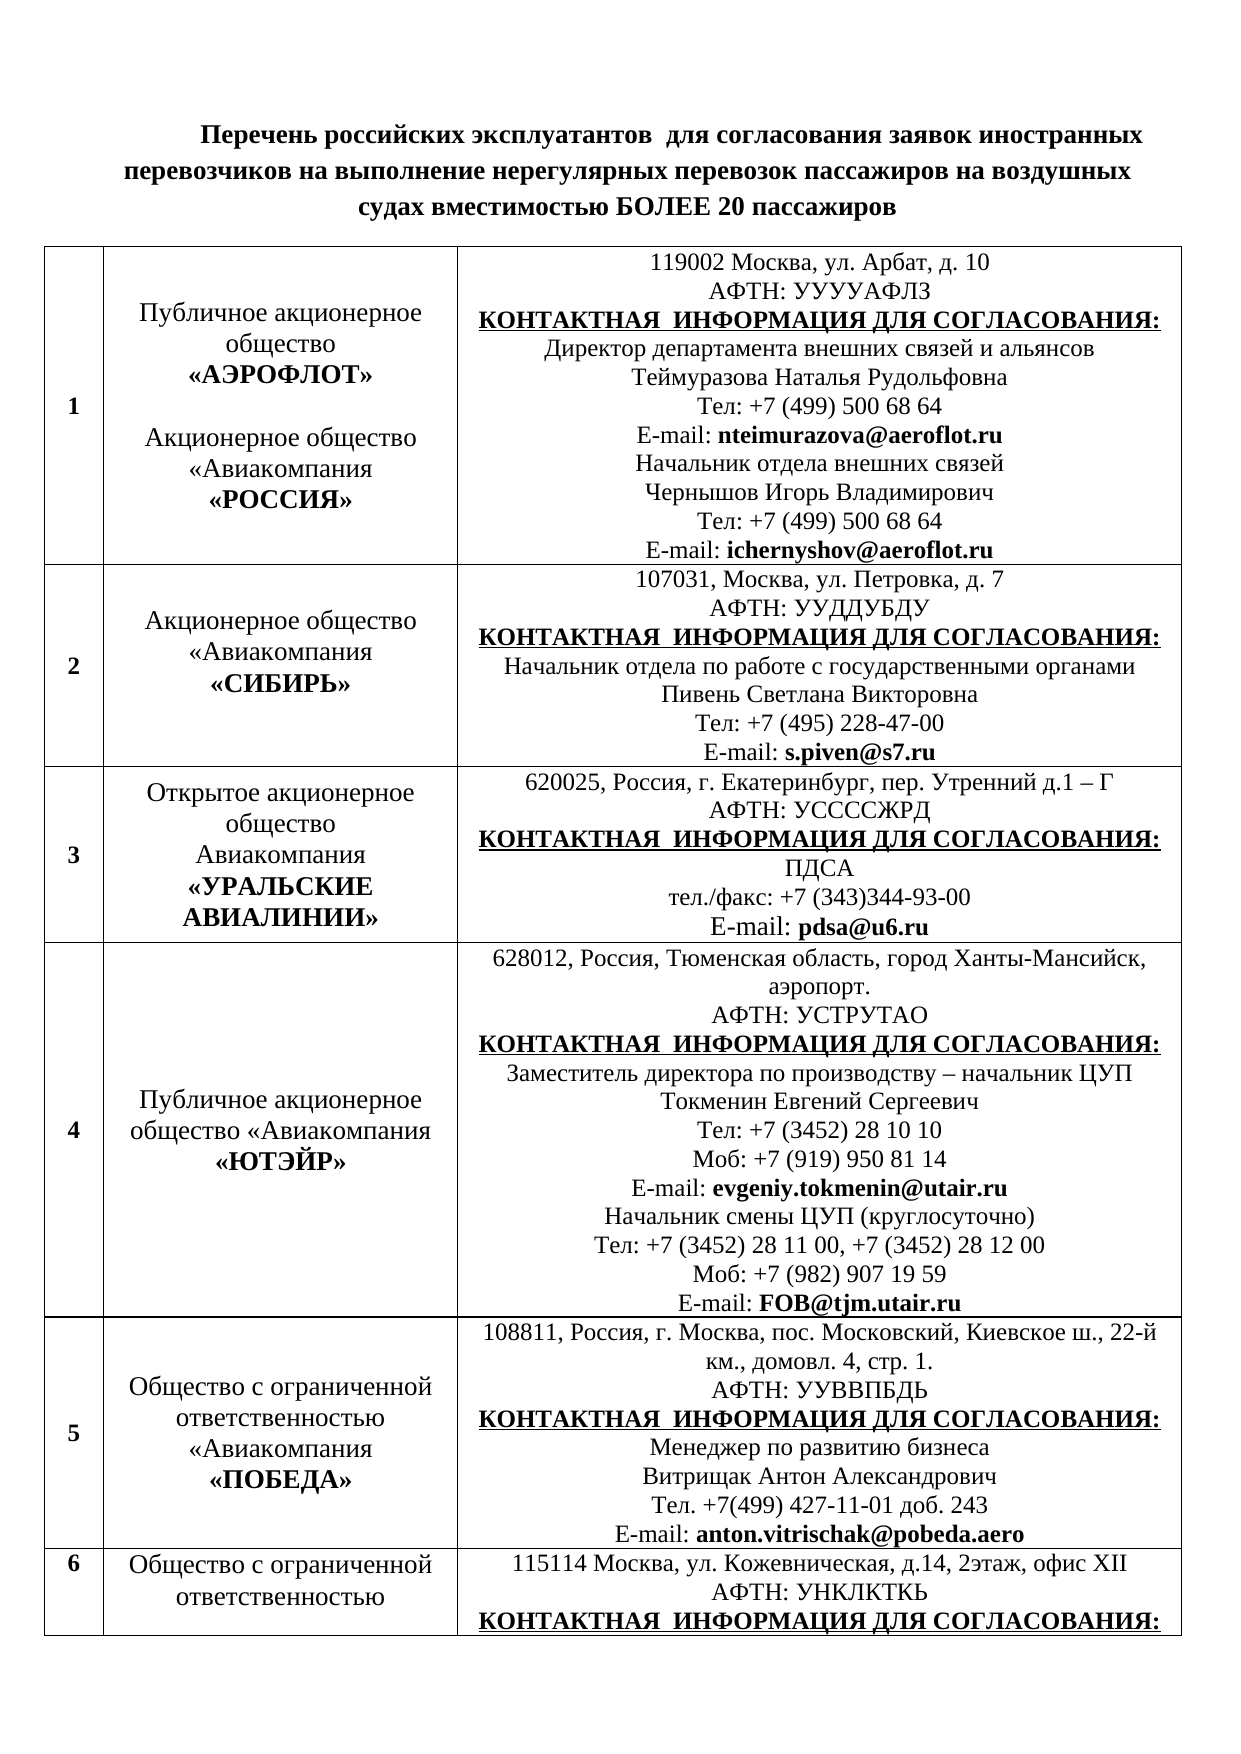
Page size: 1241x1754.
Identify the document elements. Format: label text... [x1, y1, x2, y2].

table_header 1 [45, 247, 103, 563]
table_cell 628012, Россия, Тюменская область, город Ханты-Мансийск, аэропорт. АФТН: УСТРУТАО КОНТАКТНАЯ ИНФОРМАЦИЯ ДЛЯ СОГЛАСОВАНИЯ: Заместитель директора по производству – начальник ЦУП Токменин Евгений Сергеевич Тел: +7 (3452) 28 10 10 Моб: +7 (919) 950 81 14 E-mail: evgeniy.tokmenin@utair.ru Начальник смены ЦУП (круглосуточно) Тел: +7 (3452) 28 11 00, +7 (3452) 28 12 00 Моб: +7 (982) 907 19 59 E-mail: FOB@tjm.utair.ru [458, 943, 1181, 1316]
table_cell Акционерное общество «Авиакомпания «СИБИРЬ» [104, 565, 457, 766]
table_cell Общество с ограниченной ответственностью «Авиакомпания «ПОБЕДА» [104, 1318, 457, 1547]
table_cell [458, 1549, 1181, 1635]
table_cell 5 [45, 1318, 103, 1547]
table_cell 2 [45, 565, 103, 766]
table_cell 4 [45, 943, 103, 1316]
table_cell 108811, Россия, г. Москва, пос. Московский, Киевское ш., 22-й км., домовл. 4, стр. 1. АФТН: УУВВПБДЬ КОНТАКТНАЯ ИНФОРМАЦИЯ ДЛЯ СОГЛАСОВАНИЯ: Менеджер по развитию бизнеса Витрищак Антон Александрович Тел. +7(499) 427-11-01 доб. 243 E-mail: anton.vitrischak@pobeda.aero [458, 1318, 1181, 1547]
table_cell 3 [45, 767, 103, 942]
table_cell Открытое акционерное общество Авиакомпания «УРАЛЬСКИЕ АВИАЛИНИИ» [104, 767, 457, 942]
table_cell 620025, Россия, г. Екатеринбург, пер. Утренний д.1 – Г АФТН: УССССЖРД КОНТАКТНАЯ ИНФОРМАЦИЯ ДЛЯ СОГЛАСОВАНИЯ: ПДСА тел./факс: +7 (343)344-93-00 E-mail: pdsa@u6.ru [458, 767, 1181, 942]
text Перечень российских эксплуатантов для согласования заявок иностранных перевозчиков на выполнение нерегулярных перевозок пассажиров на воздушных судах вместимостью БОЛЕЕ 20 пассажиров [88, 118, 1167, 221]
table_header Публичное акционерное общество «АЭРОФЛОТ» Акционерное общество «Авиакомпания «РОССИЯ» [104, 247, 457, 563]
table_cell Публичное акционерное общество «Авиакомпания «ЮТЭЙР» [104, 943, 457, 1316]
table_cell 6 [45, 1549, 103, 1635]
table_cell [104, 1549, 457, 1635]
table_cell 107031, Москва, ул. Петровка, д. 7 АФТН: УУДДУБДУ КОНТАКТНАЯ ИНФОРМАЦИЯ ДЛЯ СОГЛАСОВАНИЯ: Начальник отдела по работе с государственными органами Пивень Светлана Викторовна Тел: +7 (495) 228-47-00 E-mail: s.piven@s7.ru [458, 565, 1181, 766]
table_header 119002 Москва, ул. Арбат, д. 10 АФТН: УУУУАФЛЗ КОНТАКТНАЯ ИНФОРМАЦИЯ ДЛЯ СОГЛАСОВАНИЯ: Директор департамента внешних связей и альянсов Теймуразова Наталья Рудольфовна Тел: +7 (499) 500 68 64 E-mail: nteimurazova@aeroflot.ru Начальник отдела внешних связей Чернышов Игорь Владимирович Тел: +7 (499) 500 68 64 E-mail: ichernyshov@aeroflot.ru [458, 247, 1181, 563]
